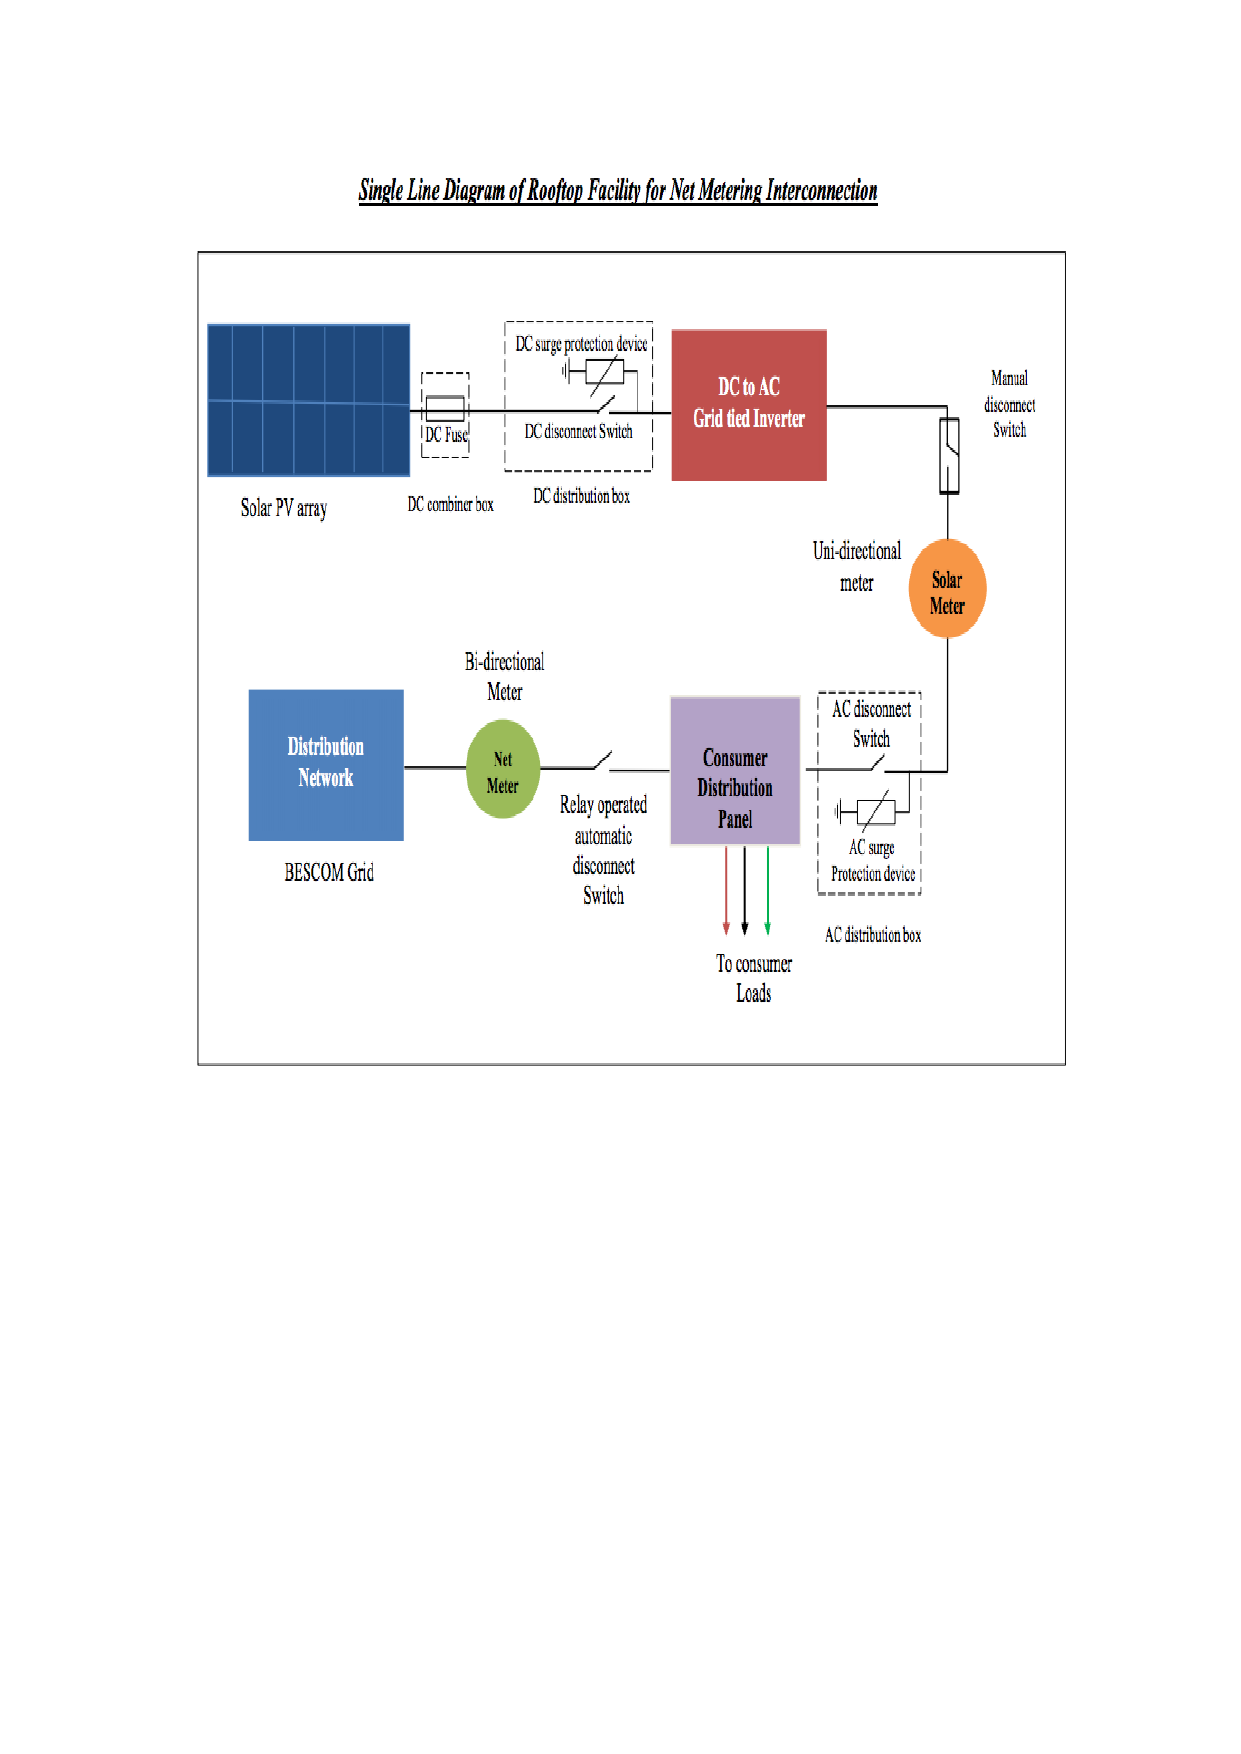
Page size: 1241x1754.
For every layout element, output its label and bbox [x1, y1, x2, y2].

picture [165, 150, 1091, 1090]
